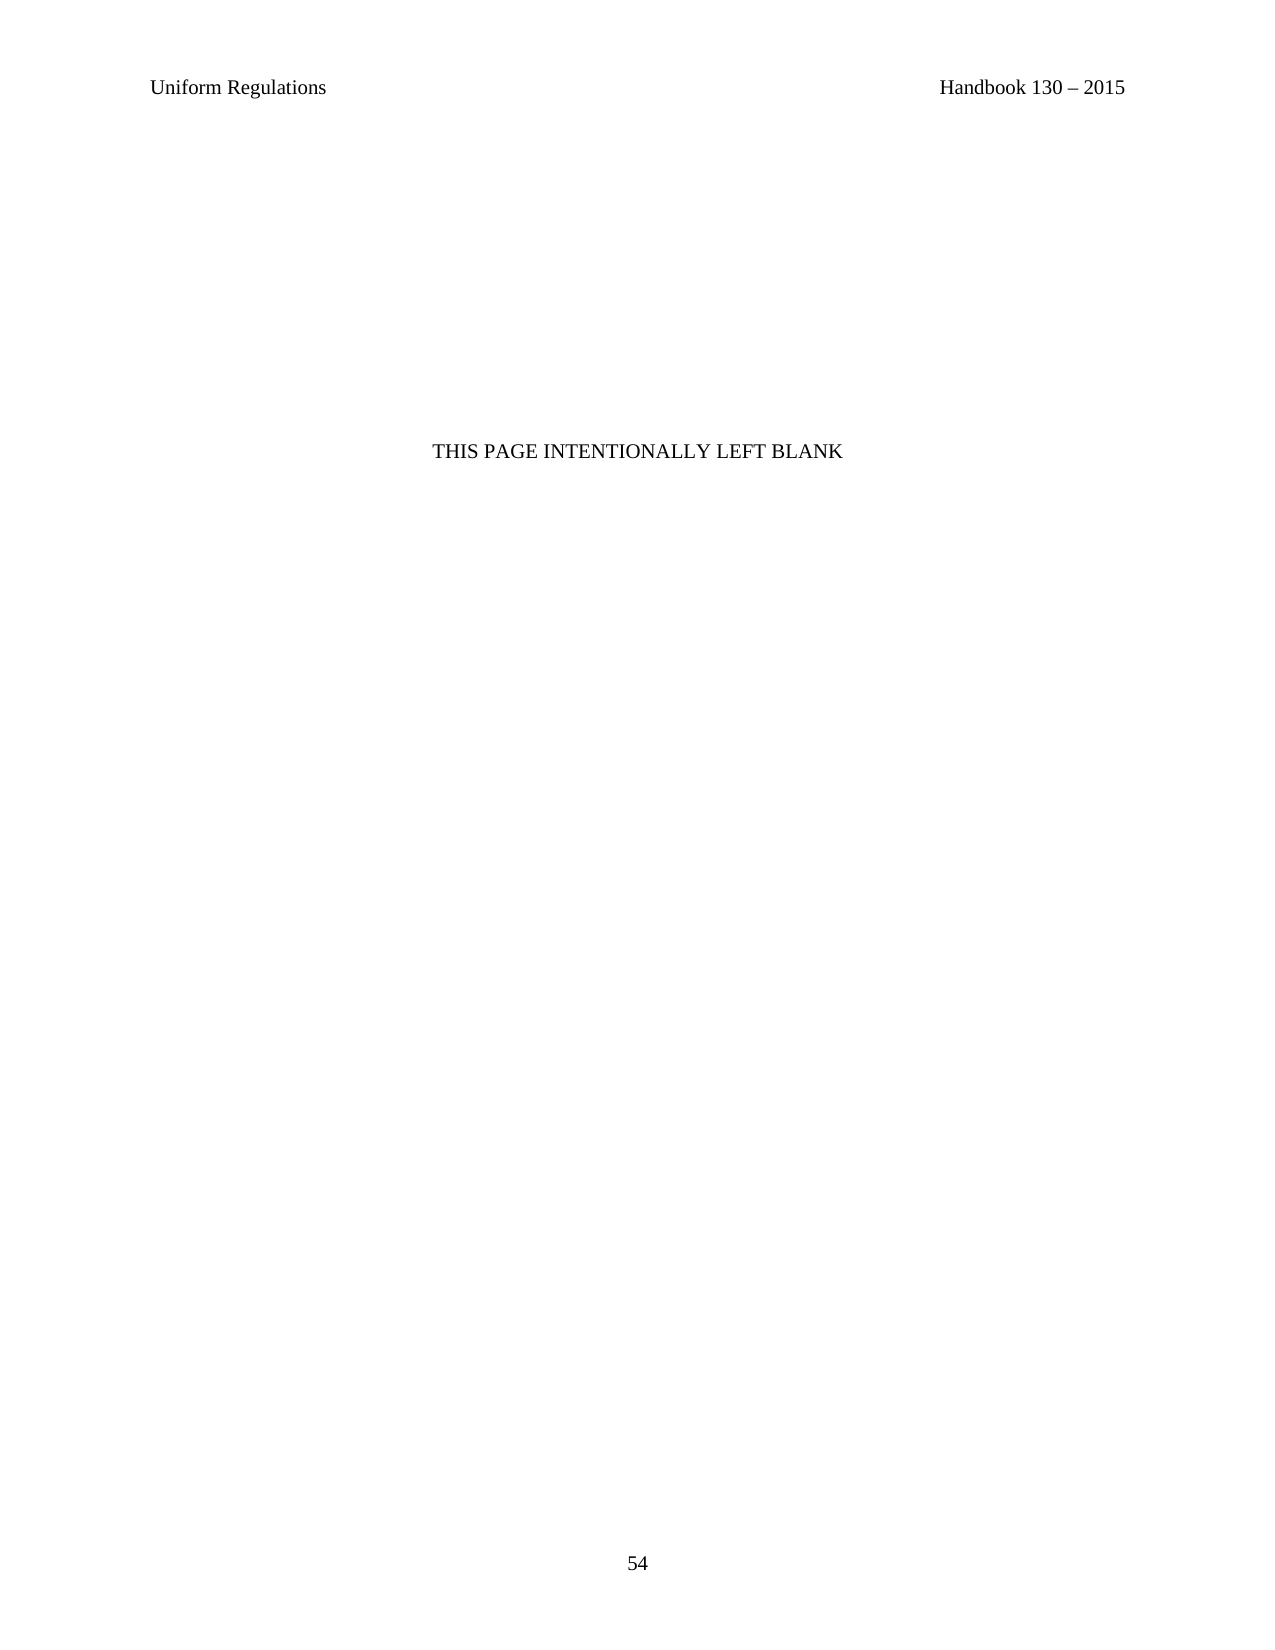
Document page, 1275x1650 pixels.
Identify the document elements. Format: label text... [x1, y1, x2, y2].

text THIS PAGE INTENTIONALLY LEFT BLANK [150, 439, 1125, 463]
